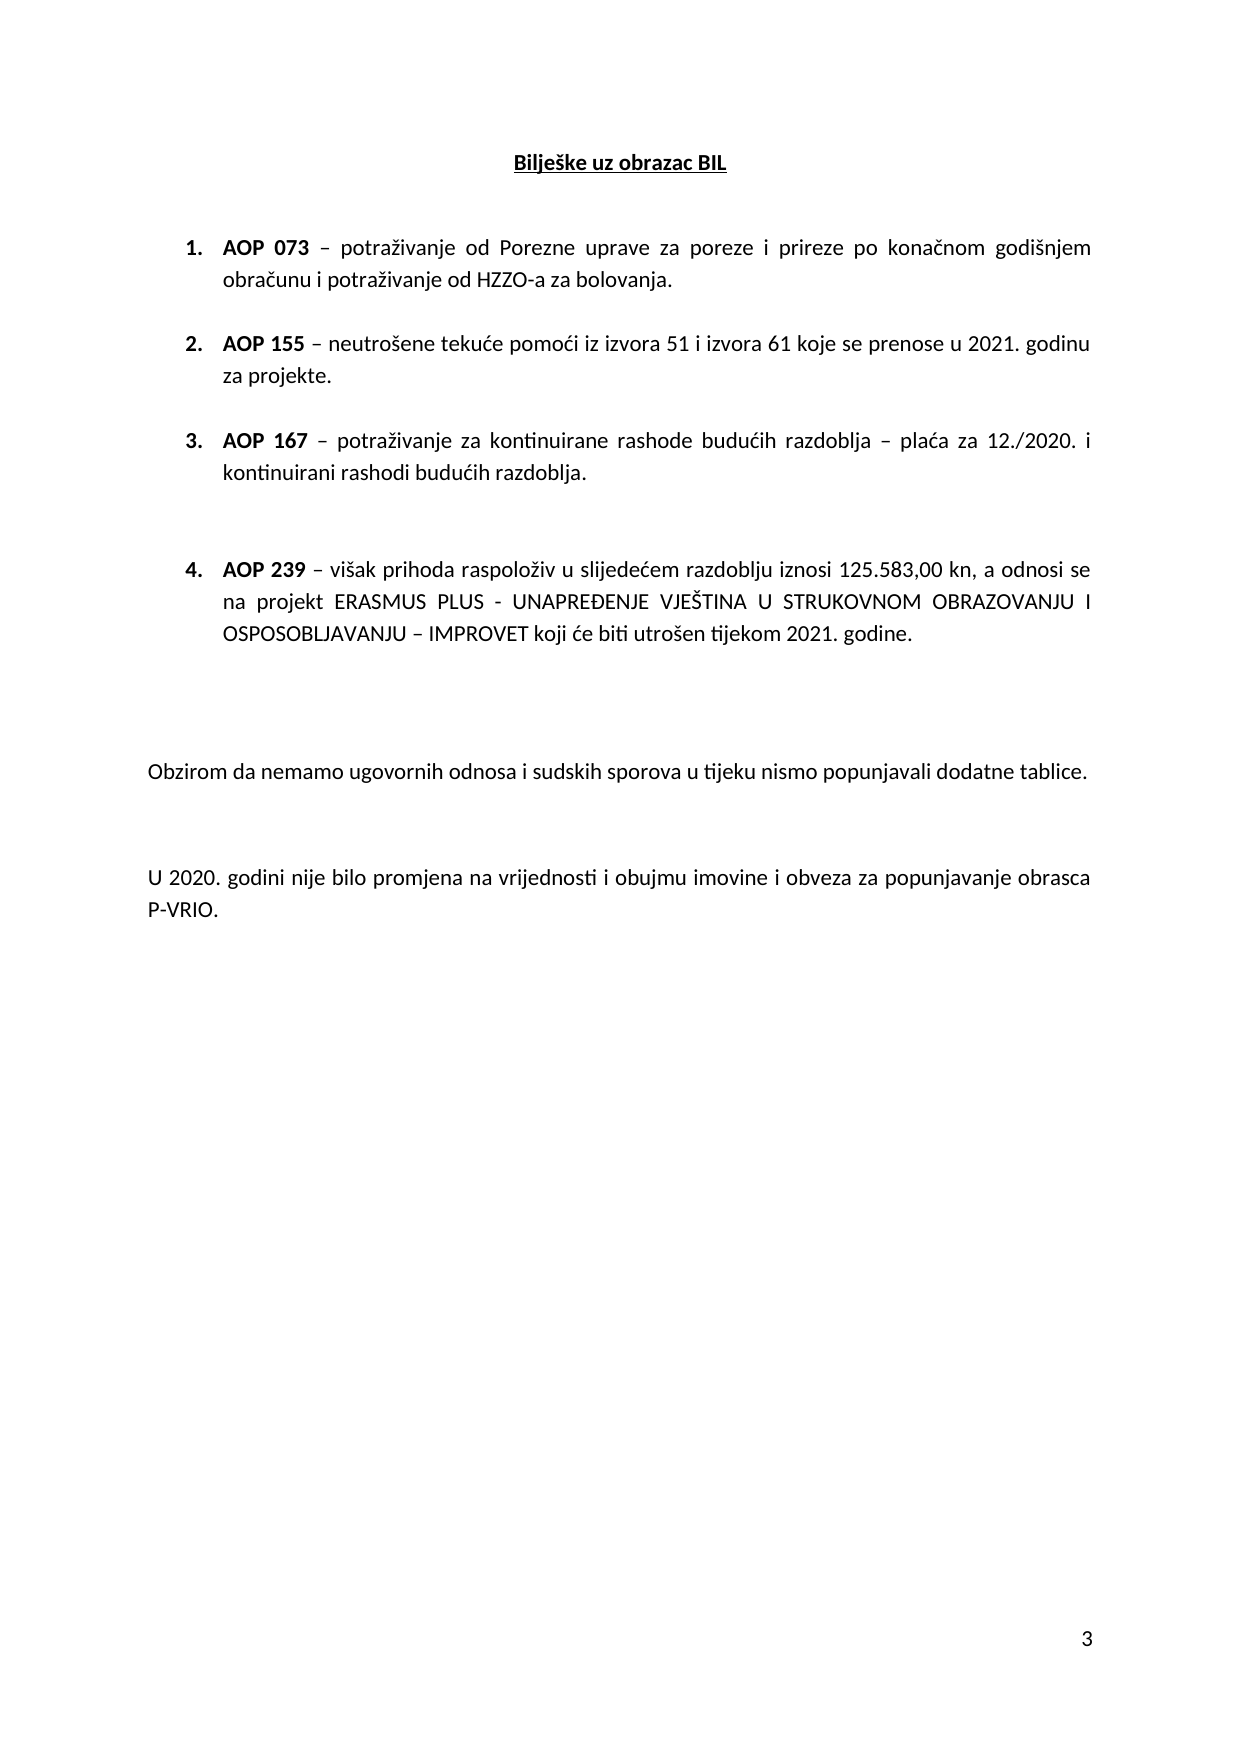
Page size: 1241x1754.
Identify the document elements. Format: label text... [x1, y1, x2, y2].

text Bilješke uz obrazac BIL [148, 148, 1093, 176]
text U 2020. godini nije bilo promjena na vrijednosti i obujmu imovine i obveza za popunjavanje obrasca P-VRIO. [148, 863, 1093, 923]
text Obzirom da nemamo ugovornih odnosa i sudskih sporova u tijeku nismo popunjavali dodatne tablice. [148, 757, 1093, 785]
list AOP 167 – potraživanje za kontinuirane rashode budućih razdoblja – plaća za 12./2020. i kontinuirani rashodi budućih razdoblja. [185, 426, 1093, 486]
list AOP 239 – višak prihoda raspoloživ u slijedećem razdoblju iznosi 125.583,00 kn, a odnosi se na projekt ERASMUS PLUS - UNAPREĐENJE VJEŠTINA U STRUKOVNOM OBRAZOVANJU I OSPOSOBLJAVANJU – IMPROVET koji će biti utrošen tijekom 2021. godine. [185, 555, 1093, 647]
list AOP 155 – neutrošene tekuće pomoći iz izvora 51 i izvora 61 koje se prenose u 2021. godinu za projekte. [185, 329, 1093, 389]
list AOP 073 – potraživanje od Porezne uprave za poreze i prireze po konačnom godišnjem obračunu i potraživanje od HZZO-a za bolovanja. [185, 233, 1093, 293]
